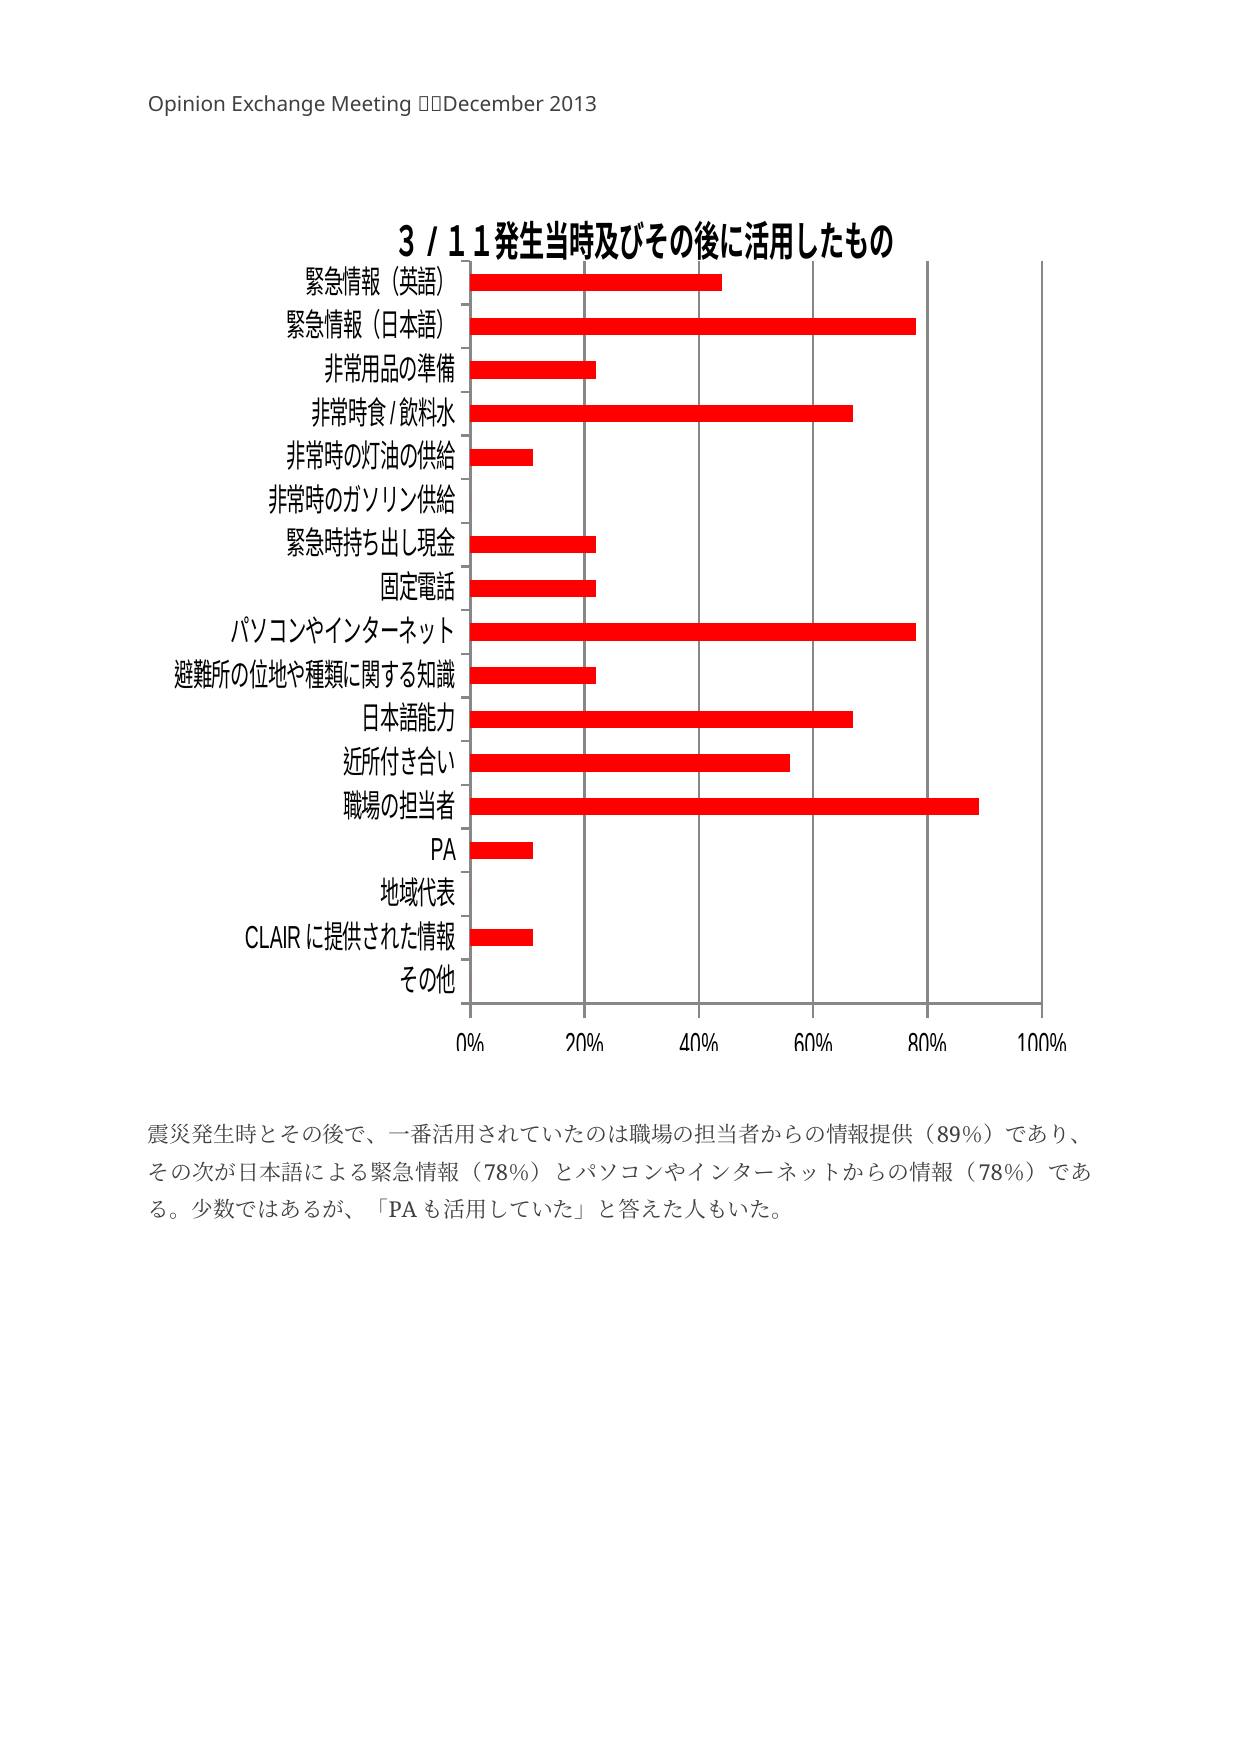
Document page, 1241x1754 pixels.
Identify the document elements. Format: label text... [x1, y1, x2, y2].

text 震災発生時とその後で、一番活用されていたのは職場の担当者からの情報提供（89％）であり、その次が日本語による緊急情報（78％）とパソコンやインターネットからの情報（78％）である。少数ではあるが、「PAも活用していた」と答えた人もいた。 [148, 1115, 1092, 1227]
